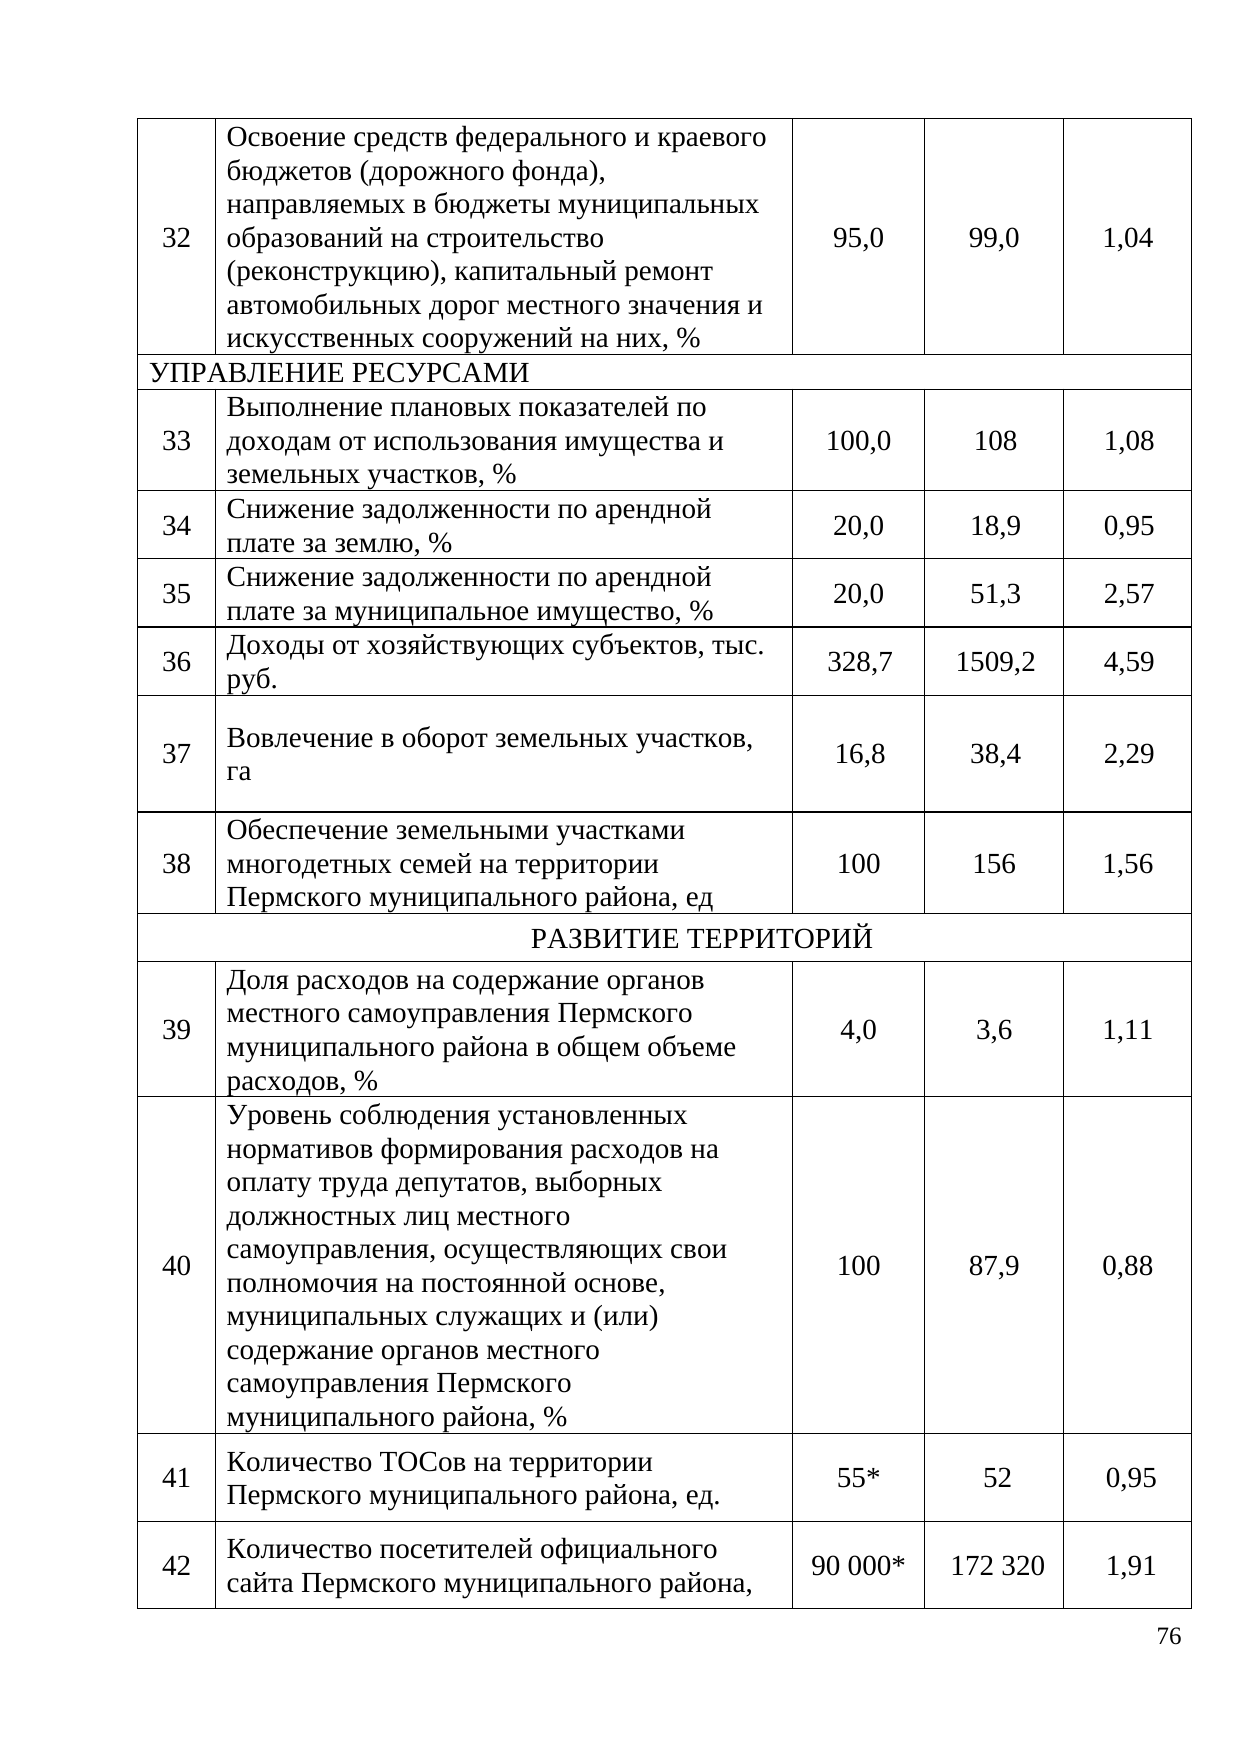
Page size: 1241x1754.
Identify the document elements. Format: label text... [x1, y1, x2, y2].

table_cell 172 320 [925, 1522, 1063, 1608]
table_cell 100 [793, 813, 924, 913]
table_cell 2,57 [1064, 559, 1191, 626]
table_cell 328,7 [793, 628, 924, 694]
table_cell 20,0 [793, 491, 924, 558]
table_cell 20,0 [793, 559, 924, 626]
table_cell 38,4 [925, 696, 1063, 811]
table_cell 37 [138, 696, 215, 811]
table_cell 40 [138, 1097, 215, 1433]
table_cell Снижение задолженности по арендной плате за землю, % [216, 491, 792, 558]
table_cell 100 [793, 1097, 924, 1433]
table_cell 1,04 [1064, 119, 1191, 354]
table_cell 52 [925, 1434, 1063, 1521]
table_cell 16,8 [793, 696, 924, 811]
table_cell 3,6 [925, 962, 1063, 1096]
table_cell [216, 1522, 792, 1608]
table_cell 32 [138, 119, 215, 354]
table_cell Обеспечение земельными участками многодетных семей на территории Пермского муниципального района, ед [216, 813, 792, 913]
table_cell 51,3 [925, 559, 1063, 626]
table_cell 1,08 [1064, 390, 1191, 490]
table_cell 99,0 [925, 119, 1063, 354]
table_cell 42 [138, 1522, 215, 1608]
table_cell Доля расходов на содержание органов местного самоуправления Пермского муниципального района в общем объеме расходов, % [216, 962, 792, 1096]
table_cell 95,0 [793, 119, 924, 354]
table_cell 1,91 [1064, 1522, 1191, 1608]
table_cell 108 [925, 390, 1063, 490]
table_cell Вовлечение в оборот земельных участков, га [216, 696, 792, 811]
table_cell 0,95 [1064, 1434, 1191, 1521]
table_cell Уровень соблюдения установленных нормативов формирования расходов на оплату труда депутатов, выборных должностных лиц местного самоуправления, осуществляющих свои полномочия на постоянной основе, муниципальных служащих и (или) содержание органов местного самоуправления Пермского муниципального района, % [216, 1097, 792, 1433]
table_cell 38 [138, 813, 215, 913]
table_cell 18,9 [925, 491, 1063, 558]
table_cell 36 [138, 628, 215, 694]
table_cell 35 [138, 559, 215, 626]
table_cell 4,0 [793, 962, 924, 1096]
table_cell 100,0 [793, 390, 924, 490]
table_cell 1,11 [1064, 962, 1191, 1096]
table_cell 33 [138, 390, 215, 490]
table_cell 34 [138, 491, 215, 558]
table_cell 1,56 [1064, 813, 1191, 913]
table_cell РАЗВИТИЕ ТЕРРИТОРИЙ [138, 914, 1191, 961]
table_cell 41 [138, 1434, 215, 1521]
table_cell Снижение задолженности по арендной плате за муниципальное имущество, % [216, 559, 792, 626]
table_cell Количество ТОСов на территории Пермского муниципального района, ед. [216, 1434, 792, 1521]
table_cell 90 000* [793, 1522, 924, 1608]
table_cell 2,29 [1064, 696, 1191, 811]
table_cell 39 [138, 962, 215, 1096]
table_cell 0,95 [1064, 491, 1191, 558]
table_cell Выполнение плановых показателей по доходам от использования имущества и земельных участков, % [216, 390, 792, 490]
table_cell 156 [925, 813, 1063, 913]
table_cell 87,9 [925, 1097, 1063, 1433]
table_cell Доходы от хозяйствующих субъектов, тыс. руб. [216, 628, 792, 694]
table_cell 1509,2 [925, 628, 1063, 694]
table_cell 0,88 [1064, 1097, 1191, 1433]
table_cell 4,59 [1064, 628, 1191, 694]
table_cell Освоение средств федерального и краевого бюджетов (дорожного фонда), направляемых в бюджеты муниципальных образований на строительство (реконструкцию), капитальный ремонт автомобильных дорог местного значения и искусственных сооружений на них, % [216, 119, 792, 354]
table_cell 55* [793, 1434, 924, 1521]
table_cell УПРАВЛЕНИЕ РЕСУРСАМИ [138, 355, 1191, 388]
